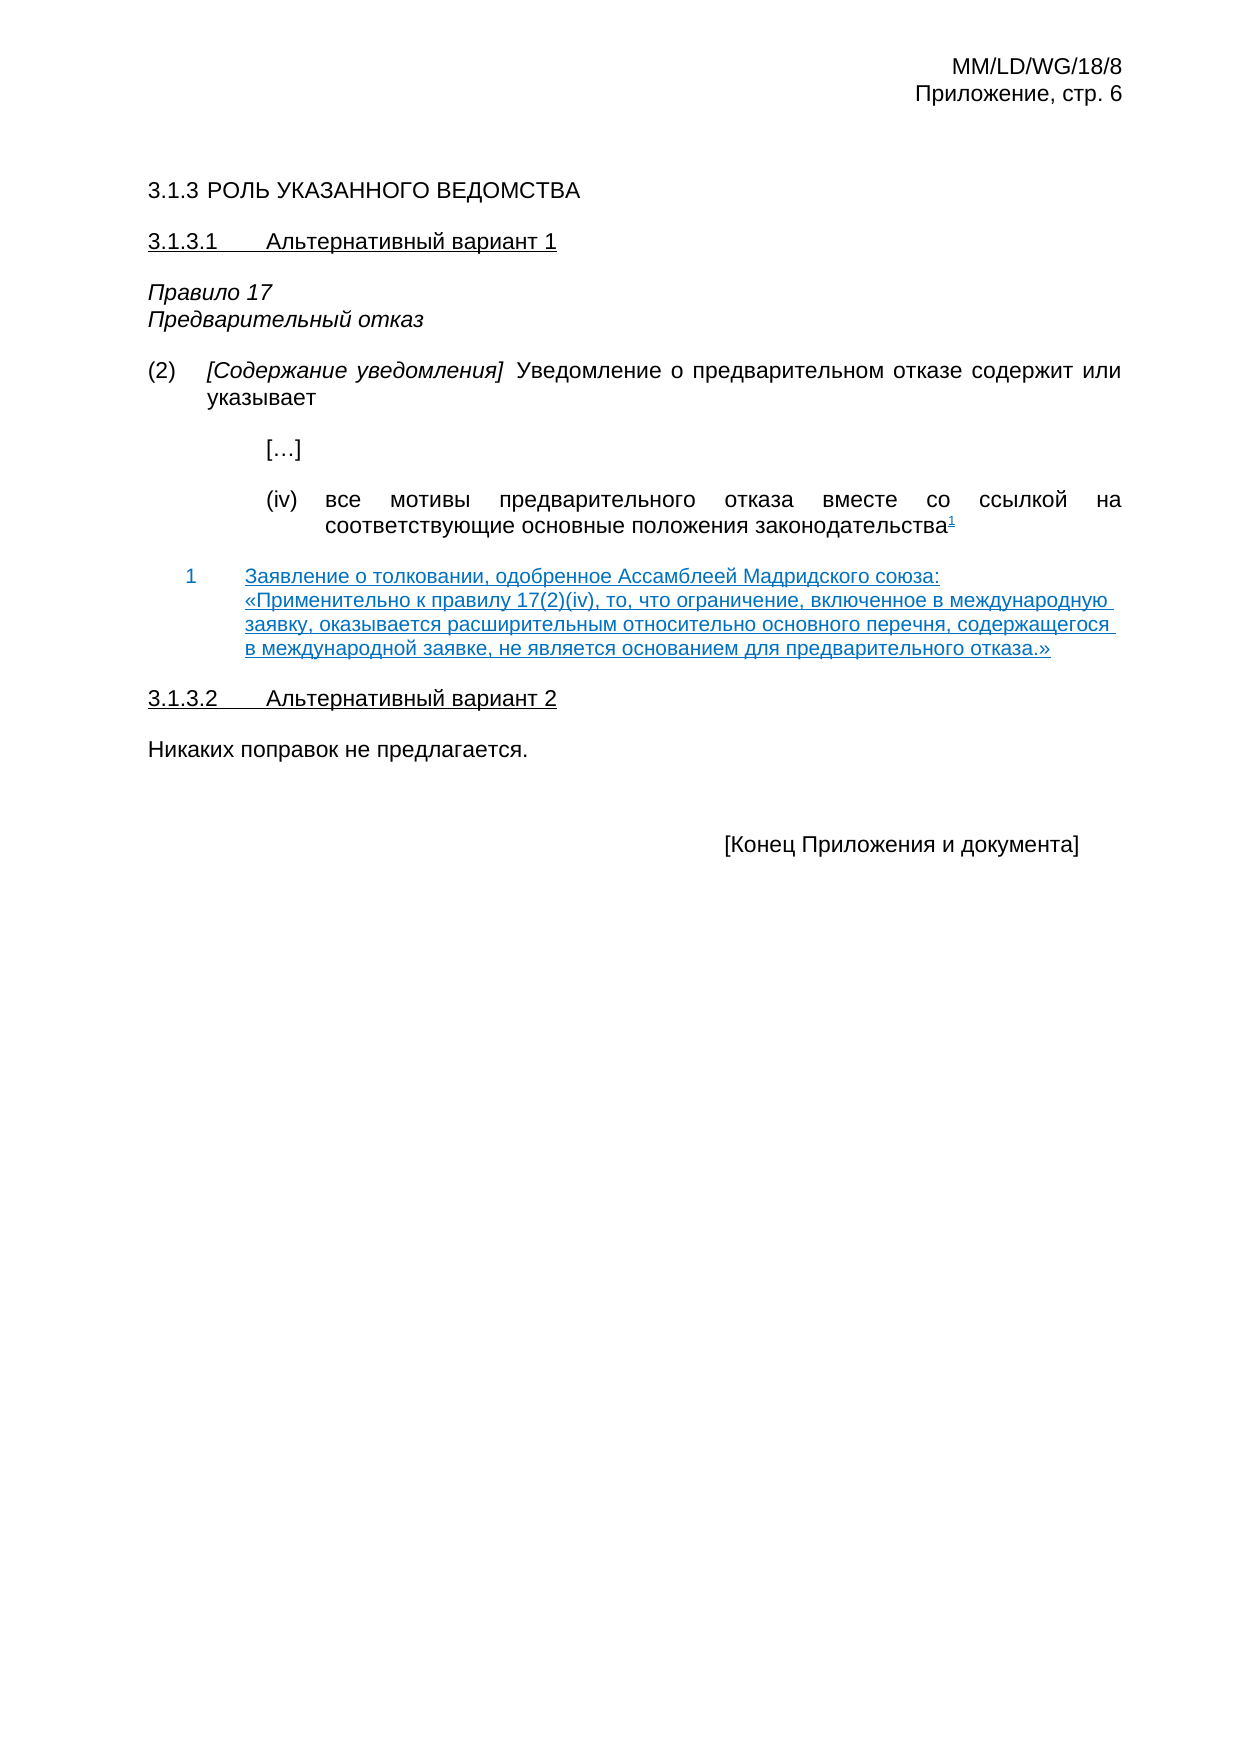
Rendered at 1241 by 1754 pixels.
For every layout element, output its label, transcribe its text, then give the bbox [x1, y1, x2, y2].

subtitle 3.1.3.2 Альтернативный вариант 2 [148, 685, 1122, 711]
list Заявление о толковании, одобренное Ассамблеей Мадридского союза: [185, 564, 1122, 588]
subtitle 3.1.3.1 Альтернативный вариант 1 [148, 228, 1122, 254]
text [Конец Приложения и документа] [724, 831, 1122, 857]
text (2) [Содержание уведомления] Уведомление о предварительном отказе содержит или указывает [148, 357, 1122, 410]
subtitle 3.1.3 роль указанноГО ведомства [148, 177, 1122, 203]
subtitle Правило 17 Предварительный отказ [148, 279, 1122, 332]
text […] [266, 435, 1122, 461]
list «Применительно к правилу 17(2)(iv), то, что ограничение, включенное в международную заявку, оказывается расширительным относительно основного перечня, содержащегося в международной заявке, не является основанием для предварительного отказа.» [244, 588, 1122, 660]
text (iv) все мотивы предварительного отказа вместе со ссылкой на соответствующие основные положения законодательства1 [266, 486, 1122, 539]
text Никаких поправок не предлагается. [148, 736, 1122, 762]
